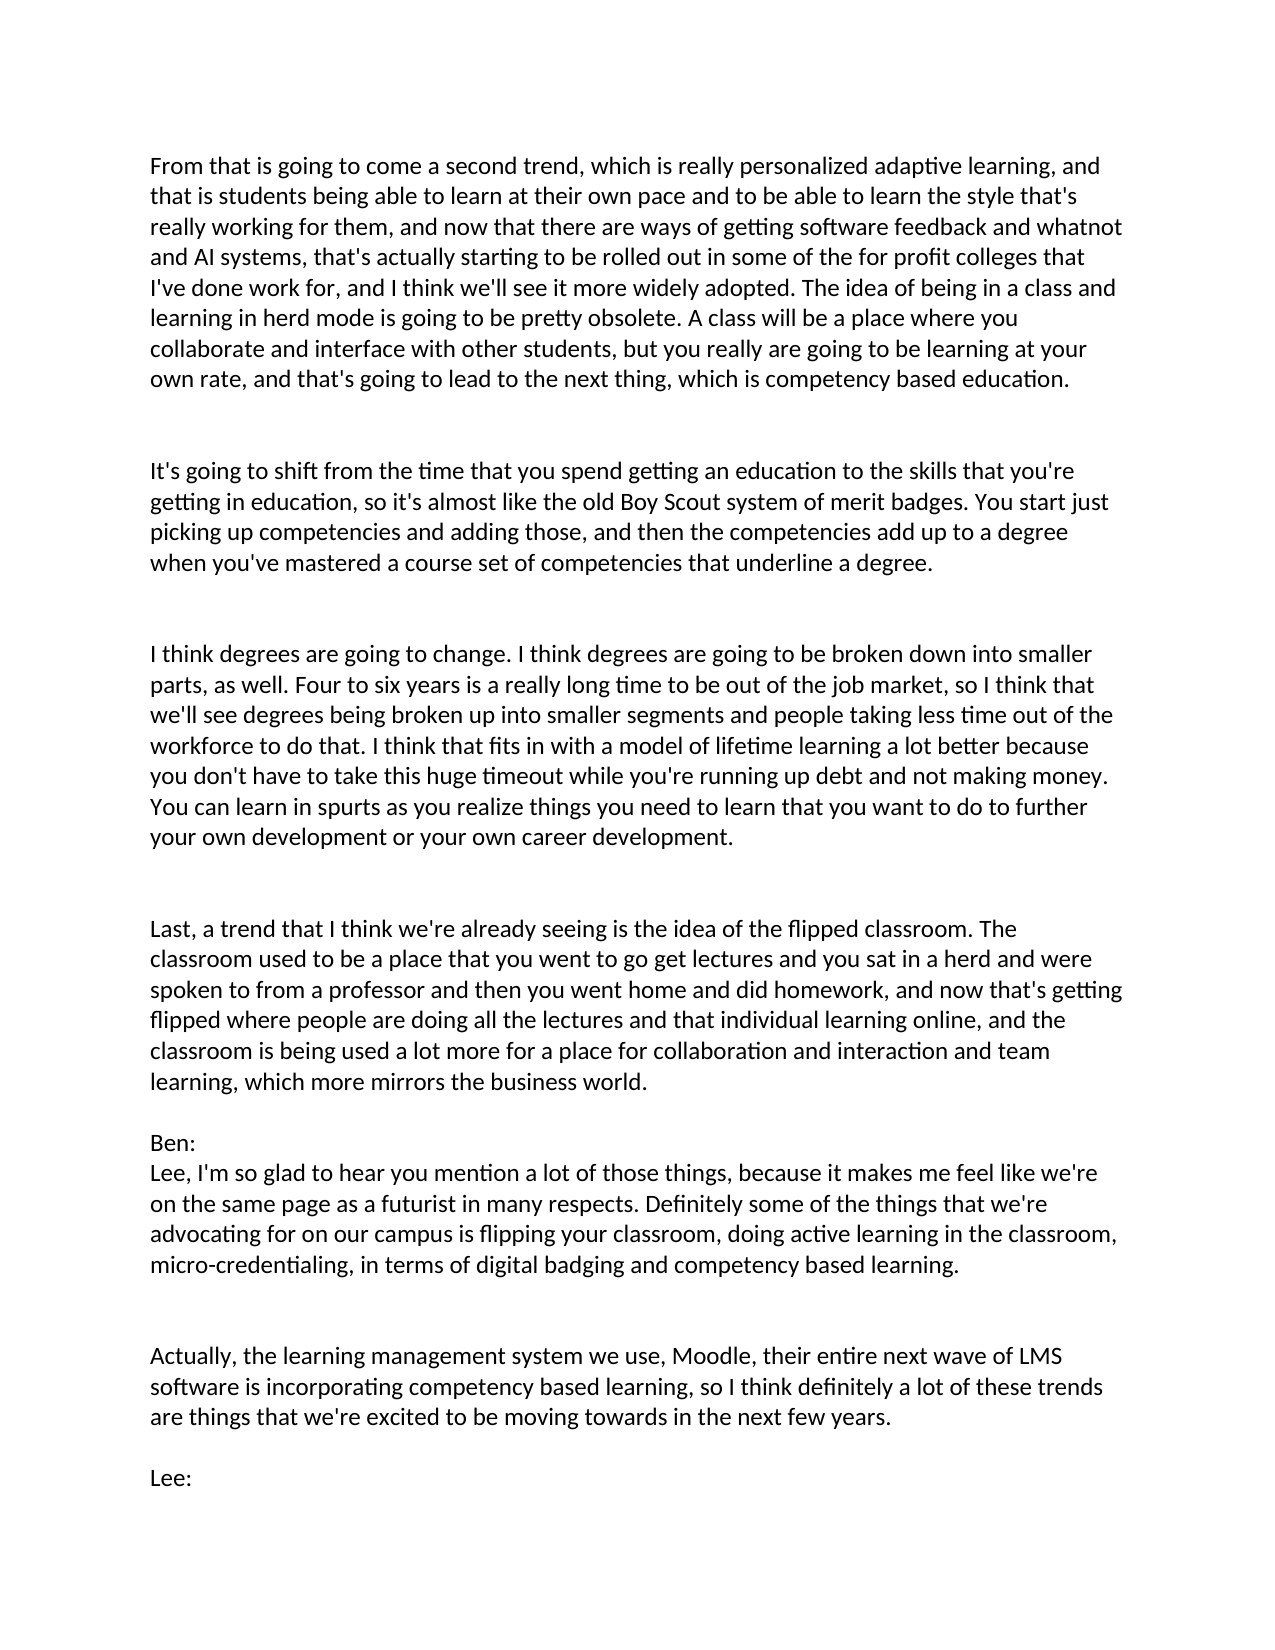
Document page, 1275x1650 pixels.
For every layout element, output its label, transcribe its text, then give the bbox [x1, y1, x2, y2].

text Actually, the learning management system we use, Moodle, their entire next wave of LMS software is incorporating competency based learning, so I think definitely a lot of these trends are things that we're excited to be moving towards in the next few years. [150, 1340, 1125, 1432]
text I think degrees are going to change. I think degrees are going to be broken down into smaller parts, as well. Four to six years is a really long time to be out of the job market, so I think that we'll see degrees being broken up into smaller segments and people taking less time out of the workforce to do that. I think that fits in with a model of lifetime learning a lot better because you don't have to take this huge timeout while you're running up debt and not making money. You can learn in spurts as you realize things you need to learn that you want to do to further your own development or your own career development. [150, 638, 1125, 852]
text It's going to shift from the time that you spend getting an education to the skills that you're getting in education, so it's almost like the old Boy Scout system of merit badges. You start just picking up competencies and adding those, and then the competencies add up to a degree when you've mastered a course set of competencies that underline a degree. [150, 455, 1125, 577]
text From that is going to come a second trend, which is really personalized adaptive learning, and that is students being able to learn at their own pace and to be able to learn the style that's really working for them, and now that there are ways of getting software feedback and whatnot and AI systems, that's actually starting to be rolled out in some of the for profit colleges that I've done work for, and I think we'll see it more widely adopted. The idea of being in a class and learning in herd mode is going to be pretty obsolete. A class will be a place where you collaborate and interface with other students, but you really are going to be learning at your own rate, and that's going to lead to the next thing, which is competency based education. [150, 150, 1125, 394]
text Last, a trend that I think we're already seeing is the idea of the flipped classroom. The classroom used to be a place that you went to go get lectures and you sat in a herd and were spoken to from a professor and then you went home and did homework, and now that's getting flipped where people are doing all the lectures and that individual learning online, and the classroom is being used a lot more for a place for collaboration and interaction and team learning, which more mirrors the business world. [150, 913, 1125, 1096]
text Lee, I'm so glad to hear you mention a lot of those things, because it makes me feel like we're on the same page as a futurist in many respects. Definitely some of the things that we're advocating for on our campus is flipping your classroom, doing active learning in the classroom, micro-credentialing, in terms of digital badging and competency based learning. [150, 1157, 1125, 1279]
text Lee: [150, 1462, 1125, 1493]
text Ben: [150, 1127, 1125, 1157]
